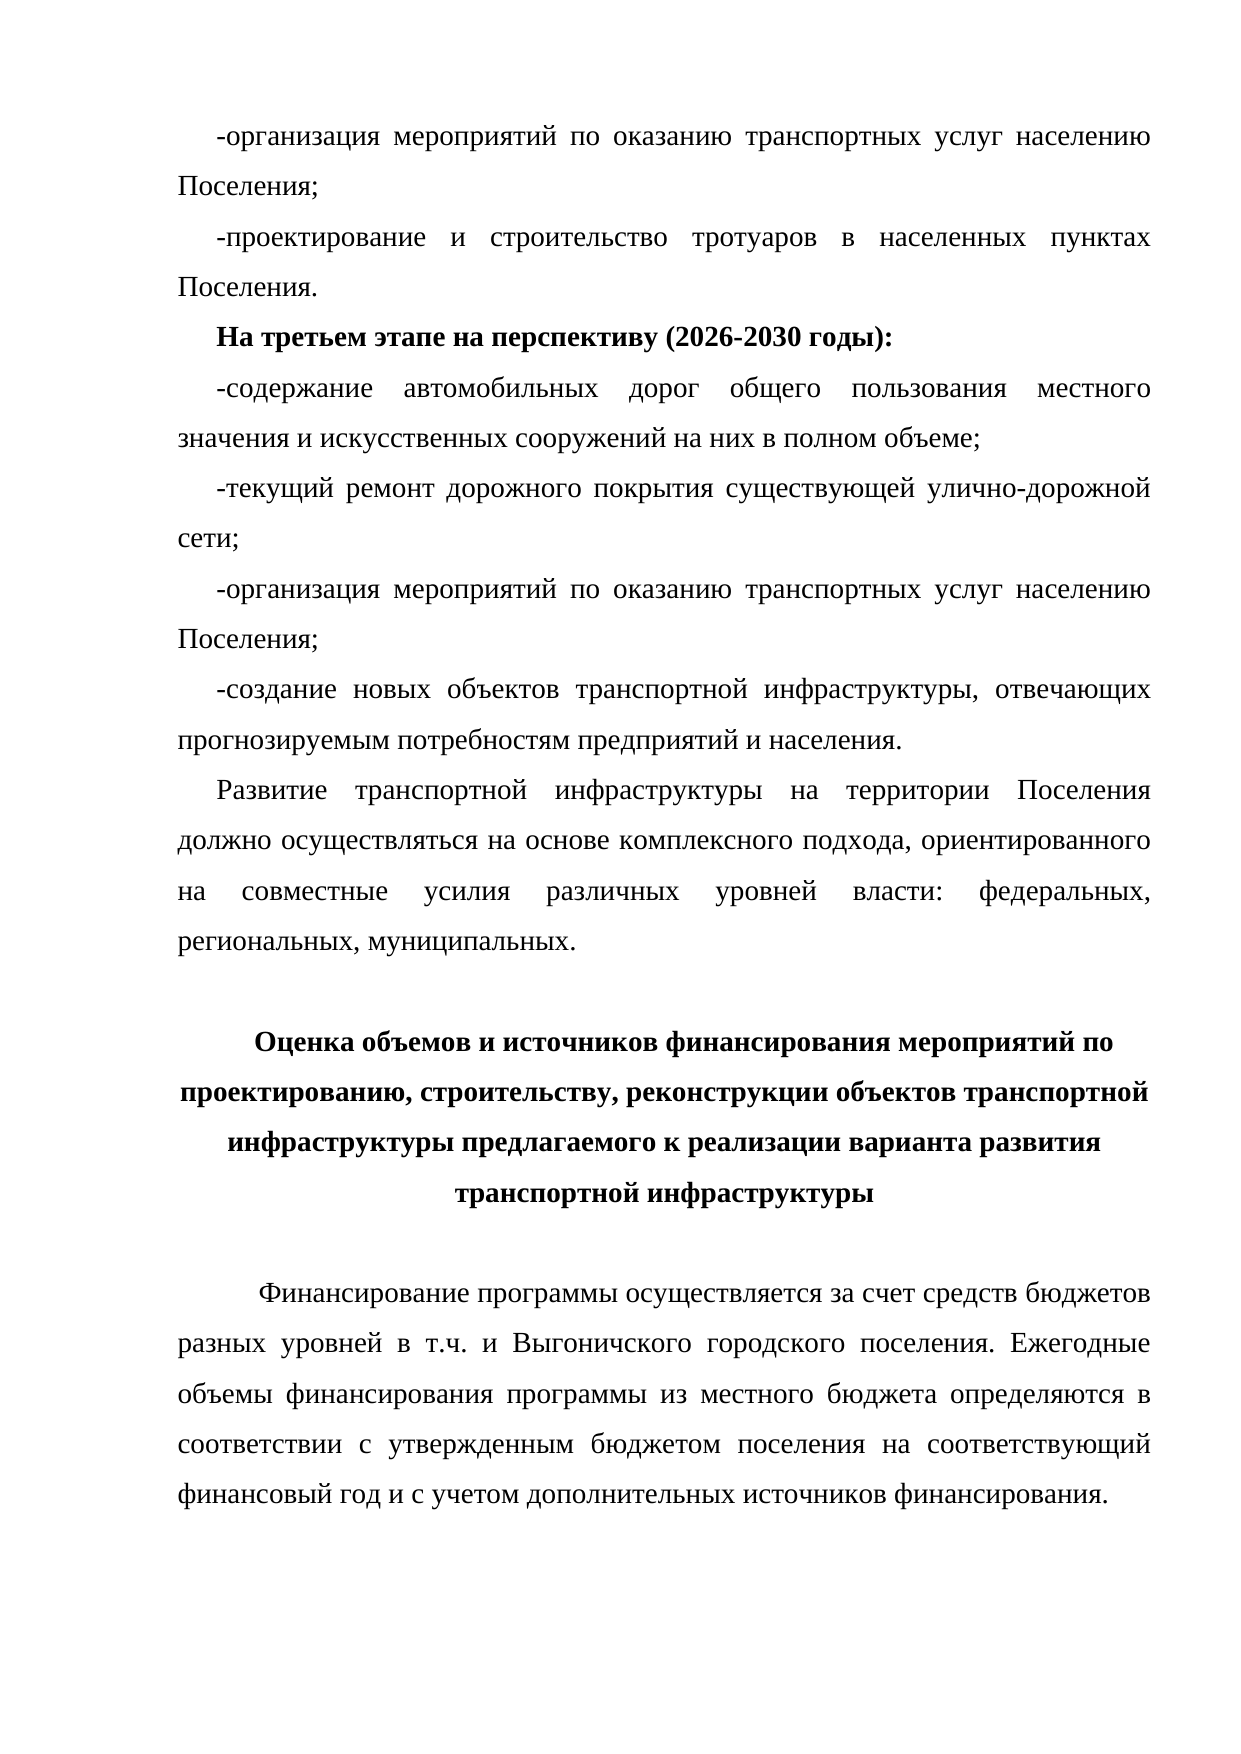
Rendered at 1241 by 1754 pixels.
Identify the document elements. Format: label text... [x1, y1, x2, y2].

text -текущий ремонт дорожного покрытия существующей улично-дорожной сети; [177, 470, 1152, 554]
text -организация мероприятий по оказанию транспортных услуг населению Поселения; [177, 118, 1152, 202]
text Развитие транспортной инфраструктуры на территории Поселения должно осуществляться на основе комплексного подхода, ориентированного на совместные усилия различных уровней власти: федеральных, региональных, муниципальных. [177, 772, 1152, 957]
text -организация мероприятий по оказанию транспортных услуг населению Поселения; [177, 571, 1152, 655]
text -создание новых объектов транспортной инфраструктуры, отвечающих прогнозируемым потребностям предприятий и населения. [177, 672, 1152, 755]
text -содержание автомобильных дорог общего пользования местного значения и искусственных сооружений на них в полном объеме; [177, 370, 1152, 453]
text -проектирование и строительство тротуаров в населенных пунктах Поселения. [177, 219, 1152, 303]
text Оценка объемов и источников финансирования мероприятий по проектированию, строительству, реконструкции объектов транспортной инфраструктуры предлагаемого к реализации варианта развития транспортной инфраструктуры [177, 1024, 1152, 1208]
text На третьем этапе на перспективу (2026-2030 годы): [177, 319, 1152, 353]
text Финансирование программы осуществляется за счет средств бюджетов разных уровней в т.ч. и Выгоничского городского поселения. Ежегодные объемы финансирования программы из местного бюджета определяются в соответствии с утвержденным бюджетом поселения на соответствующий финансовый год и с учетом дополнительных источников финансирования. [177, 1275, 1152, 1510]
